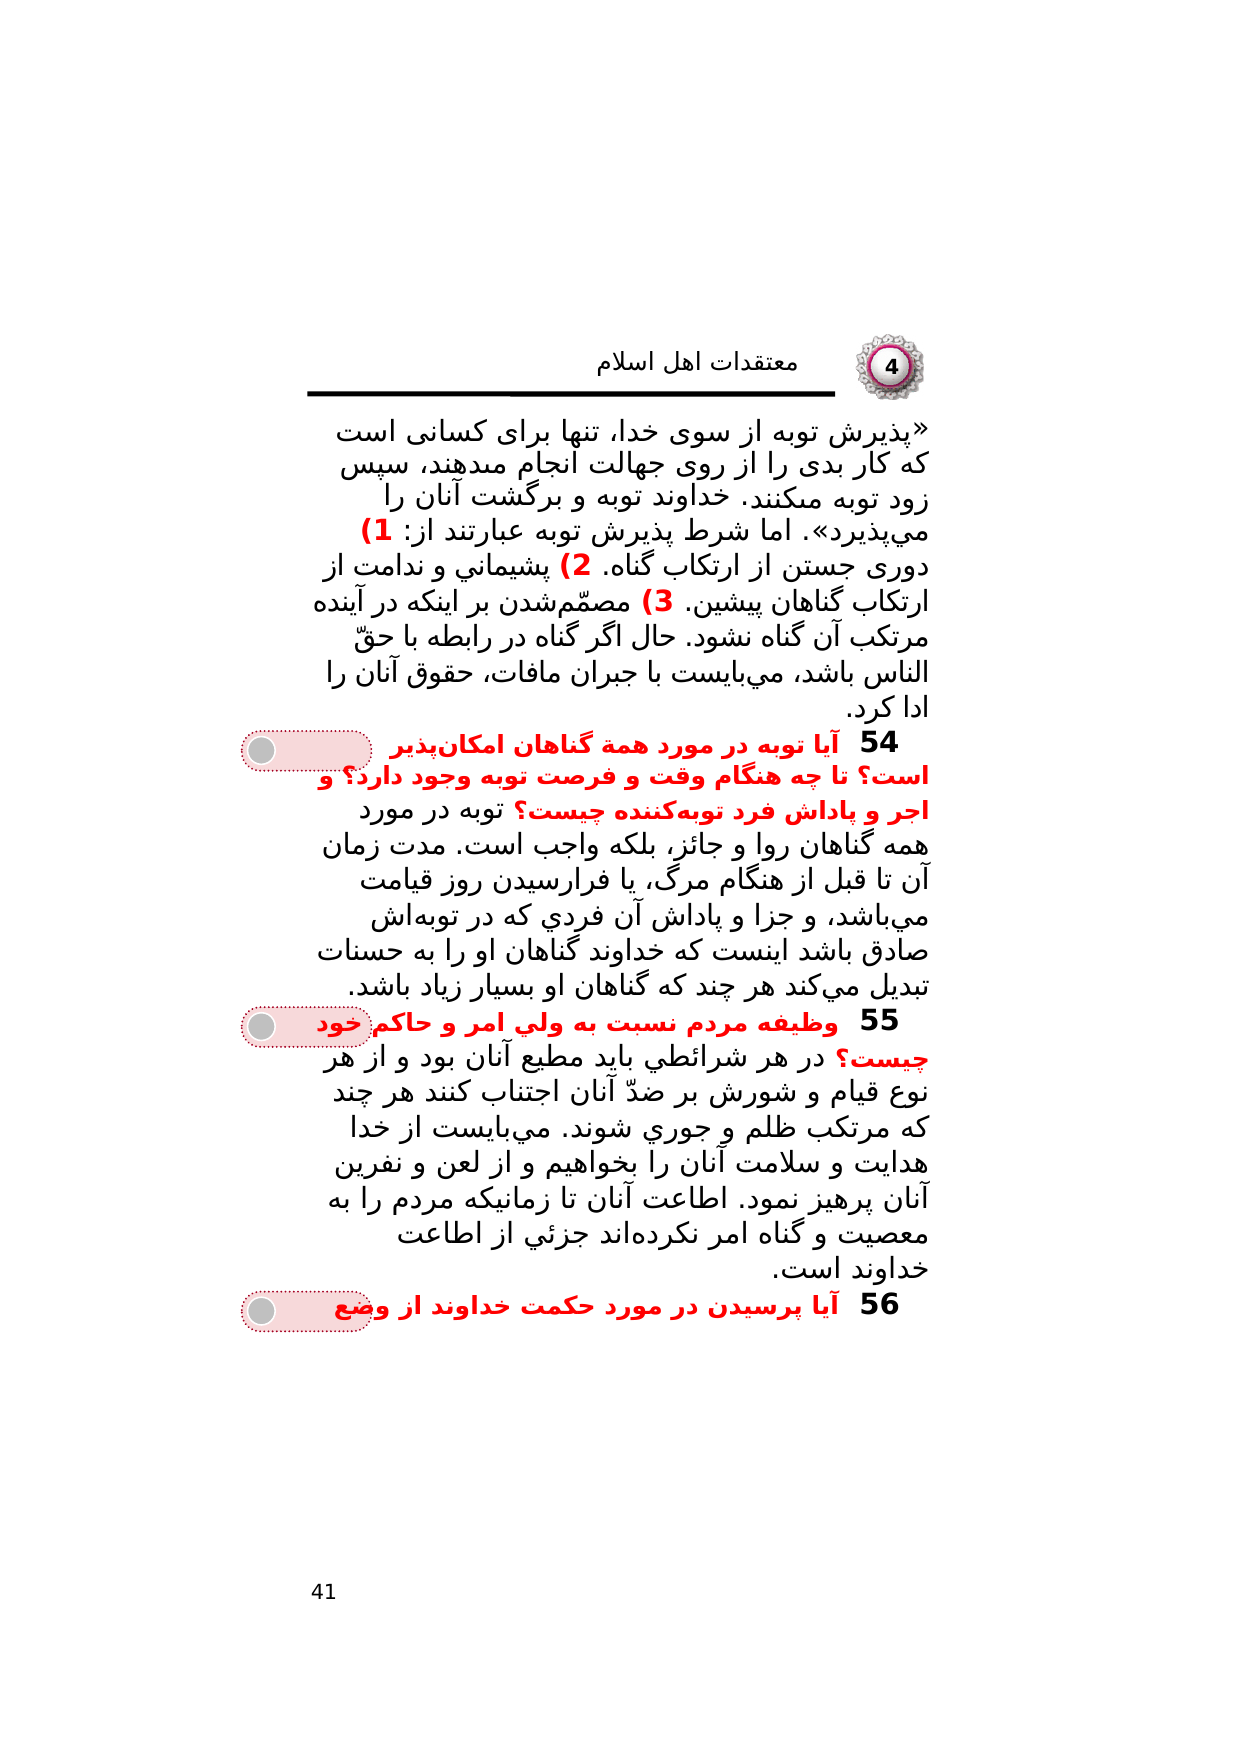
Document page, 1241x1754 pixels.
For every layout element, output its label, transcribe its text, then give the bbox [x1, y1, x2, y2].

picture [855, 334, 924, 400]
text 54 آيا توبه در مورد همة گناهان امکان‌پذير است؟ تا چه هنگام وقت و فرصت توبه وجود دارد؟ و اجر و پاداش فرد توبه‌کننده چيست؟ توبه در مورد همه گناهان روا و جائز، بلكه واجب است. مدت زمان آن تا قبل از هنگام مرگ، يا فرارسيدن روز قيامت مي‌باشد، و جزا و پاداش آن فردي که در توبه‌اش صادق باشد اينست که خداوند گناهان او را به حسنات تبديل مي‌کند هر چند كه گناهان او بسيار زياد باشد. [311, 728, 929, 1006]
text 55 وظيفه مردم نسبت به ولي امر و حاکم خود چيست؟ در هر شرائطي بايد مطيع آنان بود و از هر نوع قيام و شورش بر ضدّ آنان اجتناب کنند هر چند که مرتکب ظلم و جوري شوند. مي‌بايست از خدا هدايت و سلامت آنان را بخواهيم و از لعن و نفرين آنان پرهيز نمود. اطاعت آنان تا زمانيکه مردم را به معصيت و گناه امر نکرده‌اند جزئي از اطاعت خداوند است. [311, 1006, 929, 1289]
